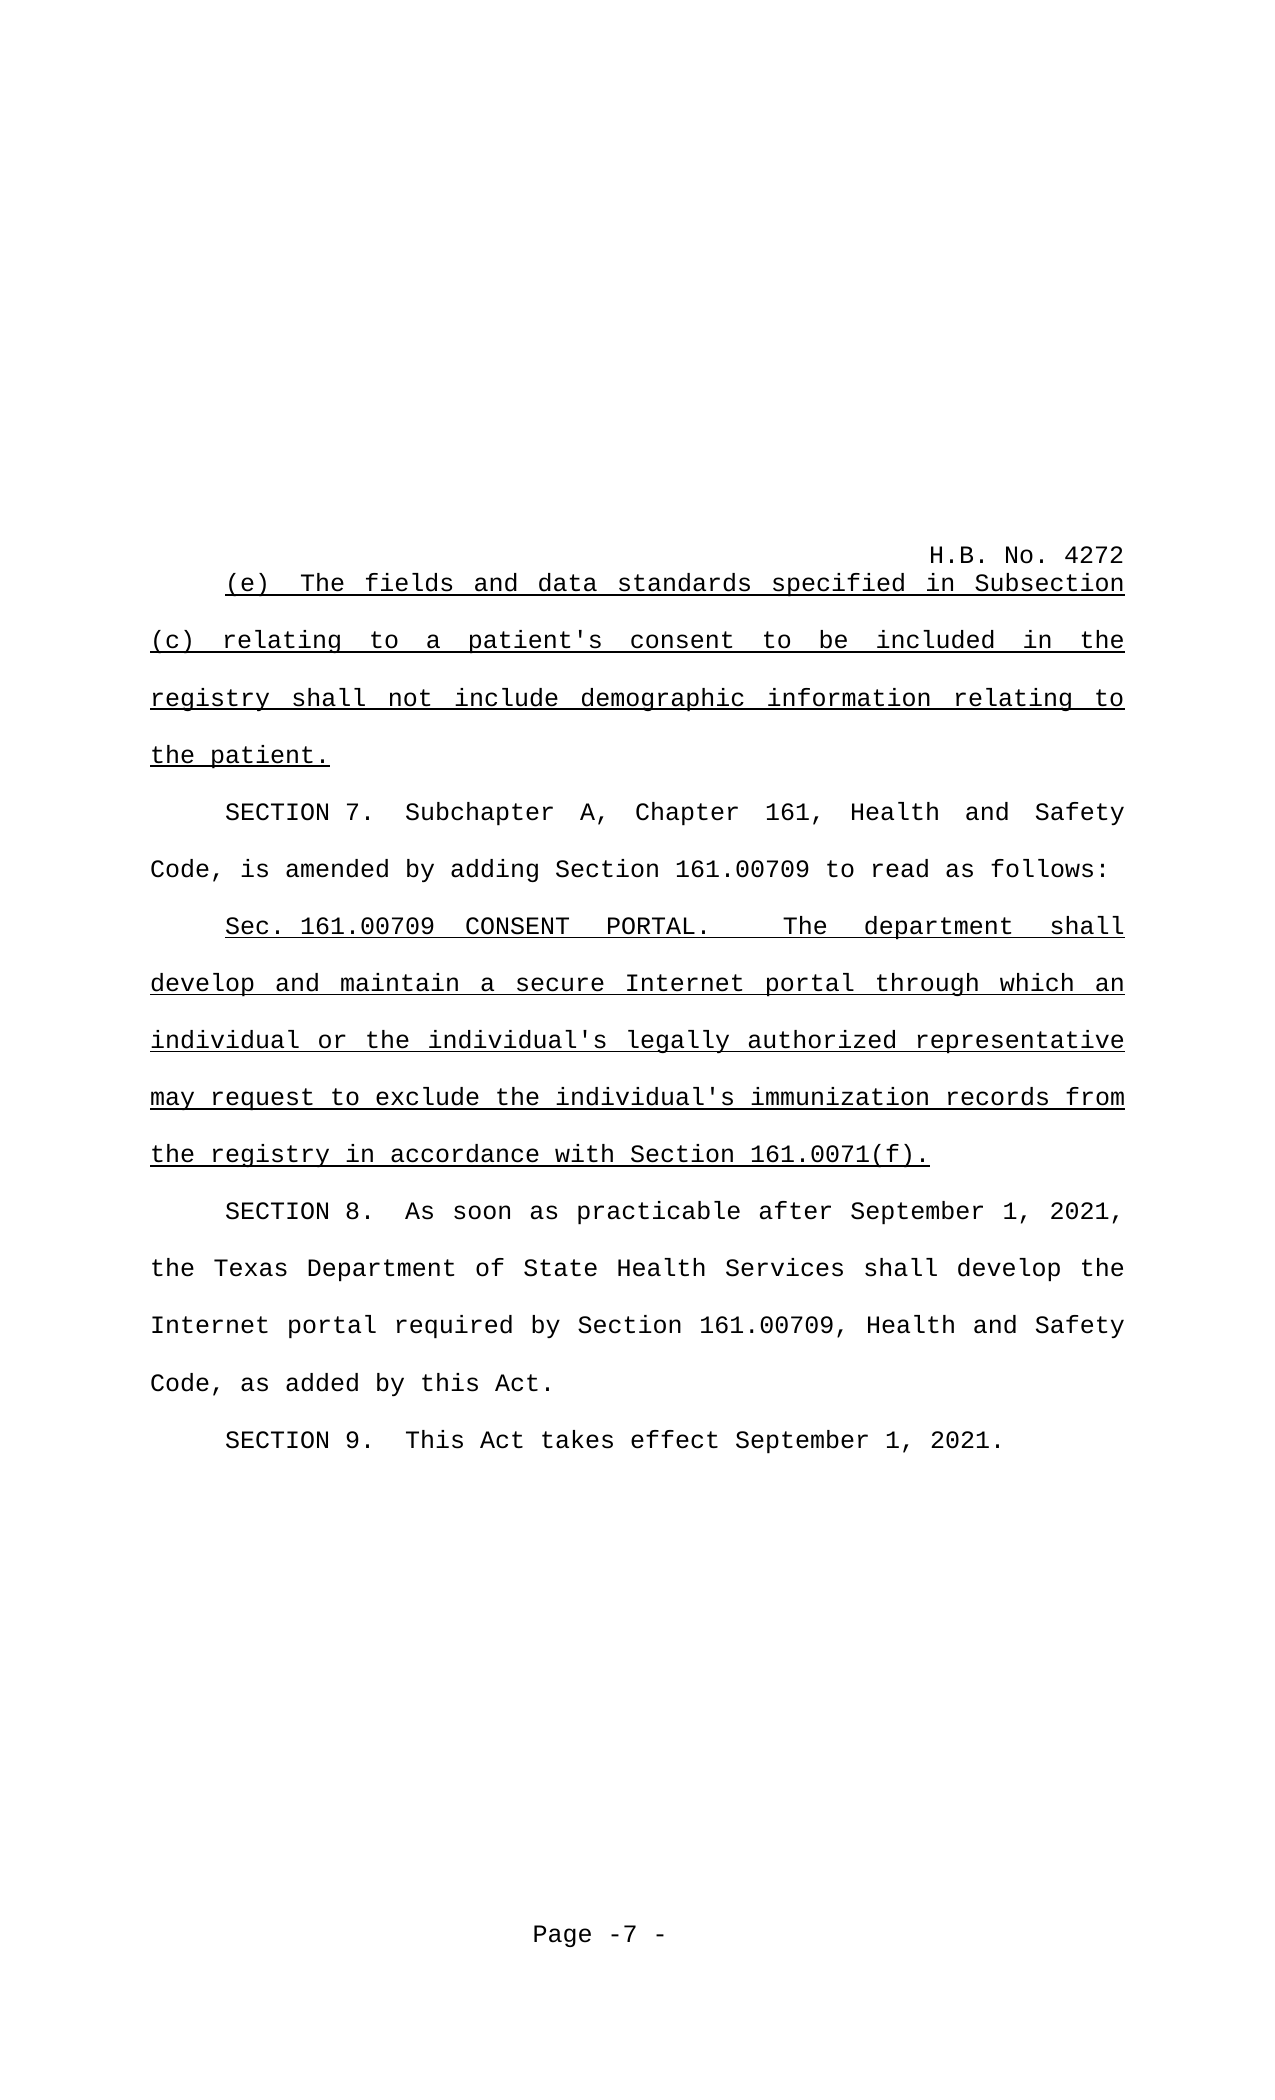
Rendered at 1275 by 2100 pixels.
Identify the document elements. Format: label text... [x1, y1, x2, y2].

text SECTION 9. This Act takes effect September 1, 2021. [150, 1427, 1125, 1456]
text Sec. 161.00709 CONSENT PORTAL. The department shall develop and maintain a secure Internet portal through which an individual or the individual's legally authorized representative may request to exclude the individual's immunization records from the registry in accordance with Section 161.0071(f). [150, 995, 1125, 1051]
text SECTION 7. Subchapter A, Chapter 161, Health and Safety Code, is amended by adding Section 161.00709 to read as follows: [150, 799, 1125, 885]
text (e) The fields and data standards specified in Subsection (c) relating to a patient's consent to be included in the registry shall not include demographic information relating to the patient. [150, 571, 1125, 651]
text Sec. 161.00709 CONSENT PORTAL. The department shall develop and maintain a secure Internet portal through which an individual or the individual's legally authorized representative may request to exclude the individual's immunization records from the registry in accordance with Section 161.0071(f). [150, 1052, 1125, 1108]
text Sec. 161.00709 CONSENT PORTAL. The department shall develop and maintain a secure Internet portal through which an individual or the individual's legally authorized representative may request to exclude the individual's immunization records from the registry in accordance with Section 161.0071(f). [150, 1110, 1125, 1170]
text Sec. 161.00709 CONSENT PORTAL. The department shall develop and maintain a secure Internet portal through which an individual or the individual's legally authorized representative may request to exclude the individual's immunization records from the registry in accordance with Section 161.0071(f). [150, 913, 1125, 994]
text (e) The fields and data standards specified in Subsection (c) relating to a patient's consent to be included in the registry shall not include demographic information relating to the patient. [150, 710, 1125, 771]
text SECTION 8. As soon as practicable after September 1, 2021, the Texas Department of State Health Services shall develop the Internet portal required by Section 161.00709, Health and Safety Code, as added by this Act. [150, 1199, 1125, 1398]
text (e) The fields and data standards specified in Subsection (c) relating to a patient's consent to be included in the registry shall not include demographic information relating to the patient. [150, 653, 1125, 708]
